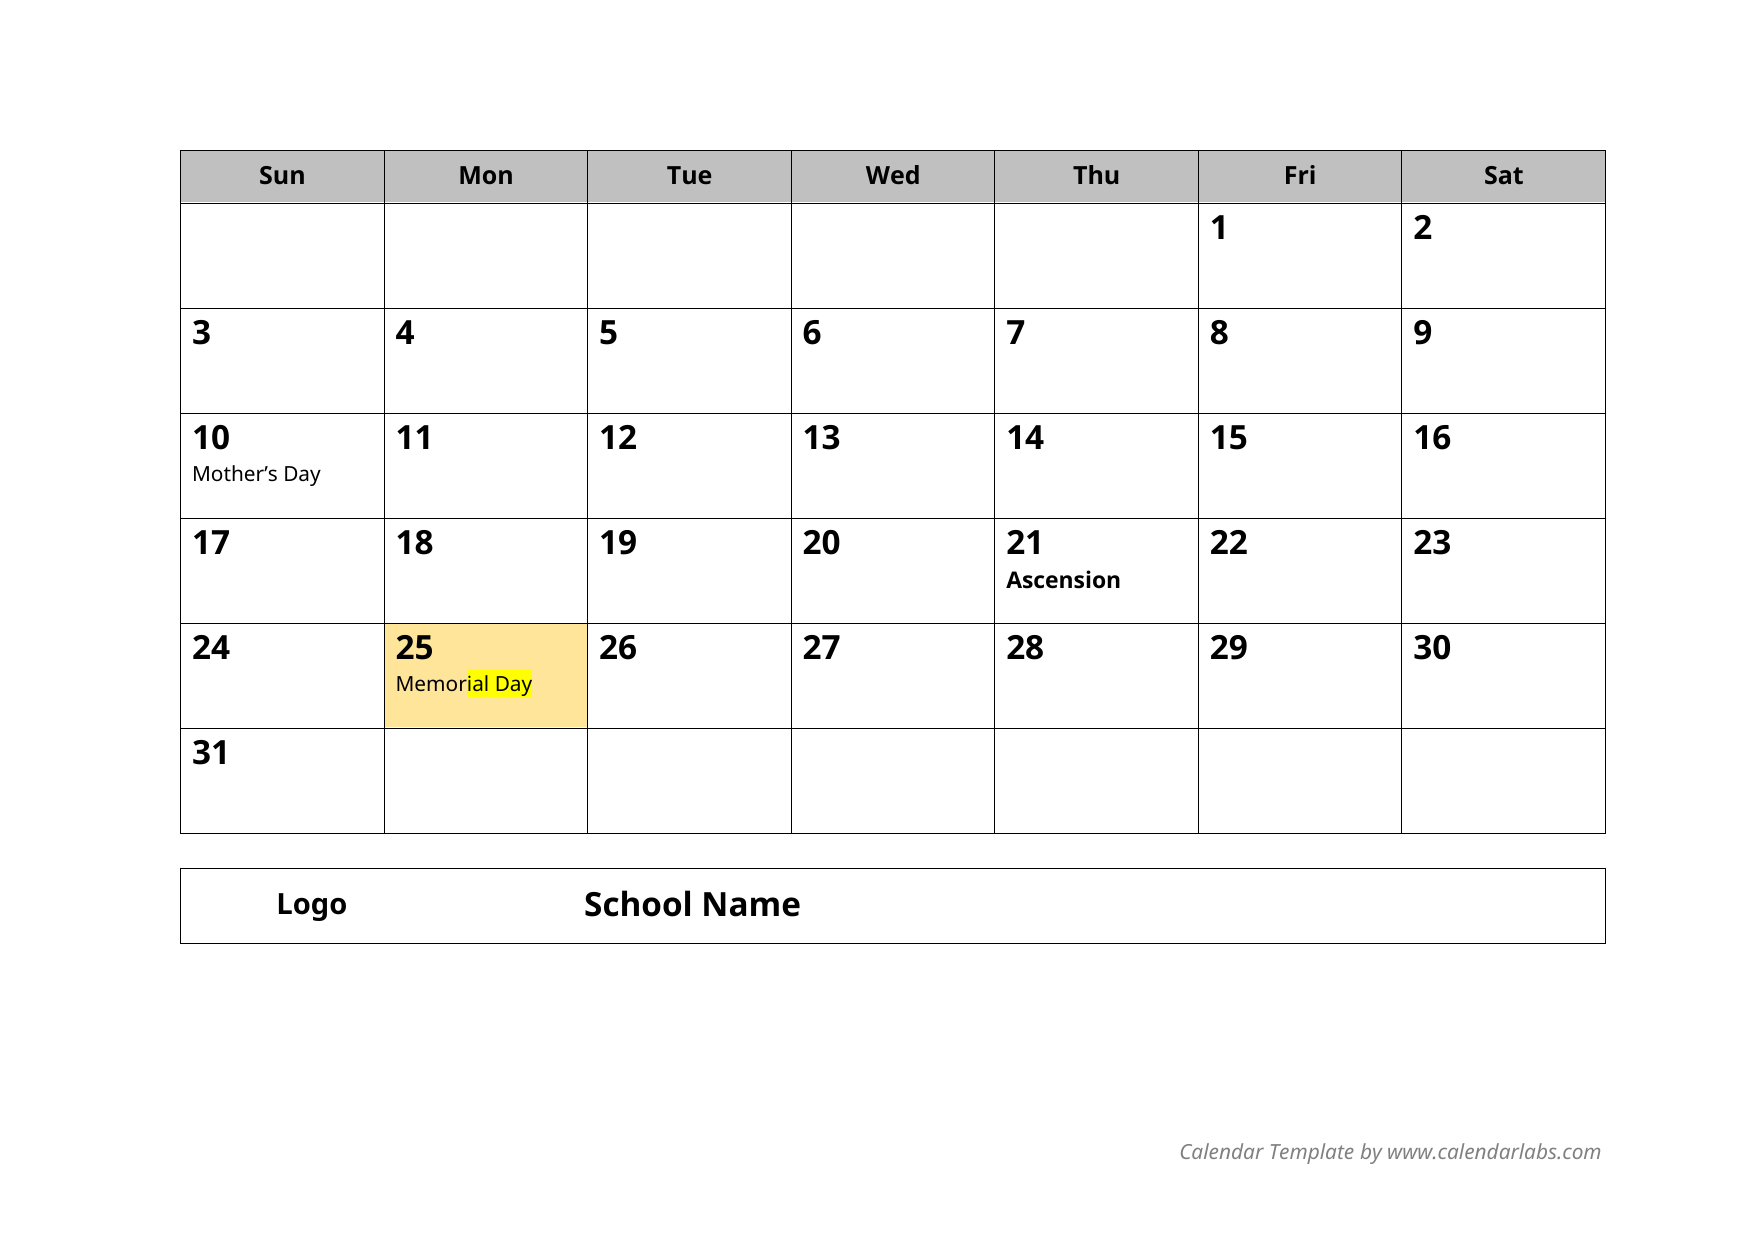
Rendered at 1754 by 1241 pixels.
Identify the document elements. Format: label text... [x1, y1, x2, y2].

table_cell 23 [1402, 519, 1605, 622]
table_cell 5 [588, 309, 791, 412]
table_cell [792, 204, 994, 307]
table_cell 4 [385, 309, 587, 412]
table_cell 3 [181, 309, 384, 412]
table_cell Wed [792, 151, 994, 202]
table_cell 31 [181, 729, 384, 832]
table_cell 15 [1199, 414, 1401, 517]
table_cell 24 [181, 624, 384, 727]
table_cell [385, 204, 587, 307]
table_cell 20 [792, 519, 994, 622]
table_cell 30 [1402, 624, 1605, 727]
table_cell 19 [588, 519, 791, 622]
table_cell Fri [1199, 151, 1401, 202]
table_cell 6 [792, 309, 994, 412]
table_cell 13 [792, 414, 994, 517]
table_header Logo [181, 869, 443, 943]
table_cell 7 [995, 309, 1198, 412]
table_cell 10 Mother’s Day [181, 414, 384, 517]
table_cell 8 [1199, 309, 1401, 412]
table_cell 11 [385, 414, 587, 517]
table_cell [588, 729, 791, 832]
table_header School Name [443, 869, 1605, 943]
table_cell [995, 204, 1198, 307]
table_cell 26 [588, 624, 791, 727]
table_cell [792, 729, 994, 832]
table_cell [995, 729, 1198, 832]
table_cell 21 Ascension [995, 519, 1198, 622]
table_cell Tue [588, 151, 791, 202]
table_cell 14 [995, 414, 1198, 517]
table_cell [1402, 729, 1605, 832]
table_cell 29 [1199, 624, 1401, 727]
table_cell 1 [1199, 204, 1401, 307]
table_cell 9 [1402, 309, 1605, 412]
table_cell 25 Memorial Day [385, 624, 587, 727]
table_cell 28 [995, 624, 1198, 727]
table_cell 16 [1402, 414, 1605, 517]
table_cell [588, 204, 791, 307]
table_cell Thu [995, 151, 1198, 202]
table_cell [181, 204, 384, 307]
table_cell Sat [1402, 151, 1605, 202]
table_cell 2 [1402, 204, 1605, 307]
table_cell Mon [385, 151, 587, 202]
table_cell 22 [1199, 519, 1401, 622]
table_cell 18 [385, 519, 587, 622]
table_cell [1199, 729, 1401, 832]
table_cell Sun [181, 151, 384, 202]
table_cell 12 [588, 414, 791, 517]
table_cell [385, 729, 587, 832]
table_cell 17 [181, 519, 384, 622]
table_cell 27 [792, 624, 994, 727]
